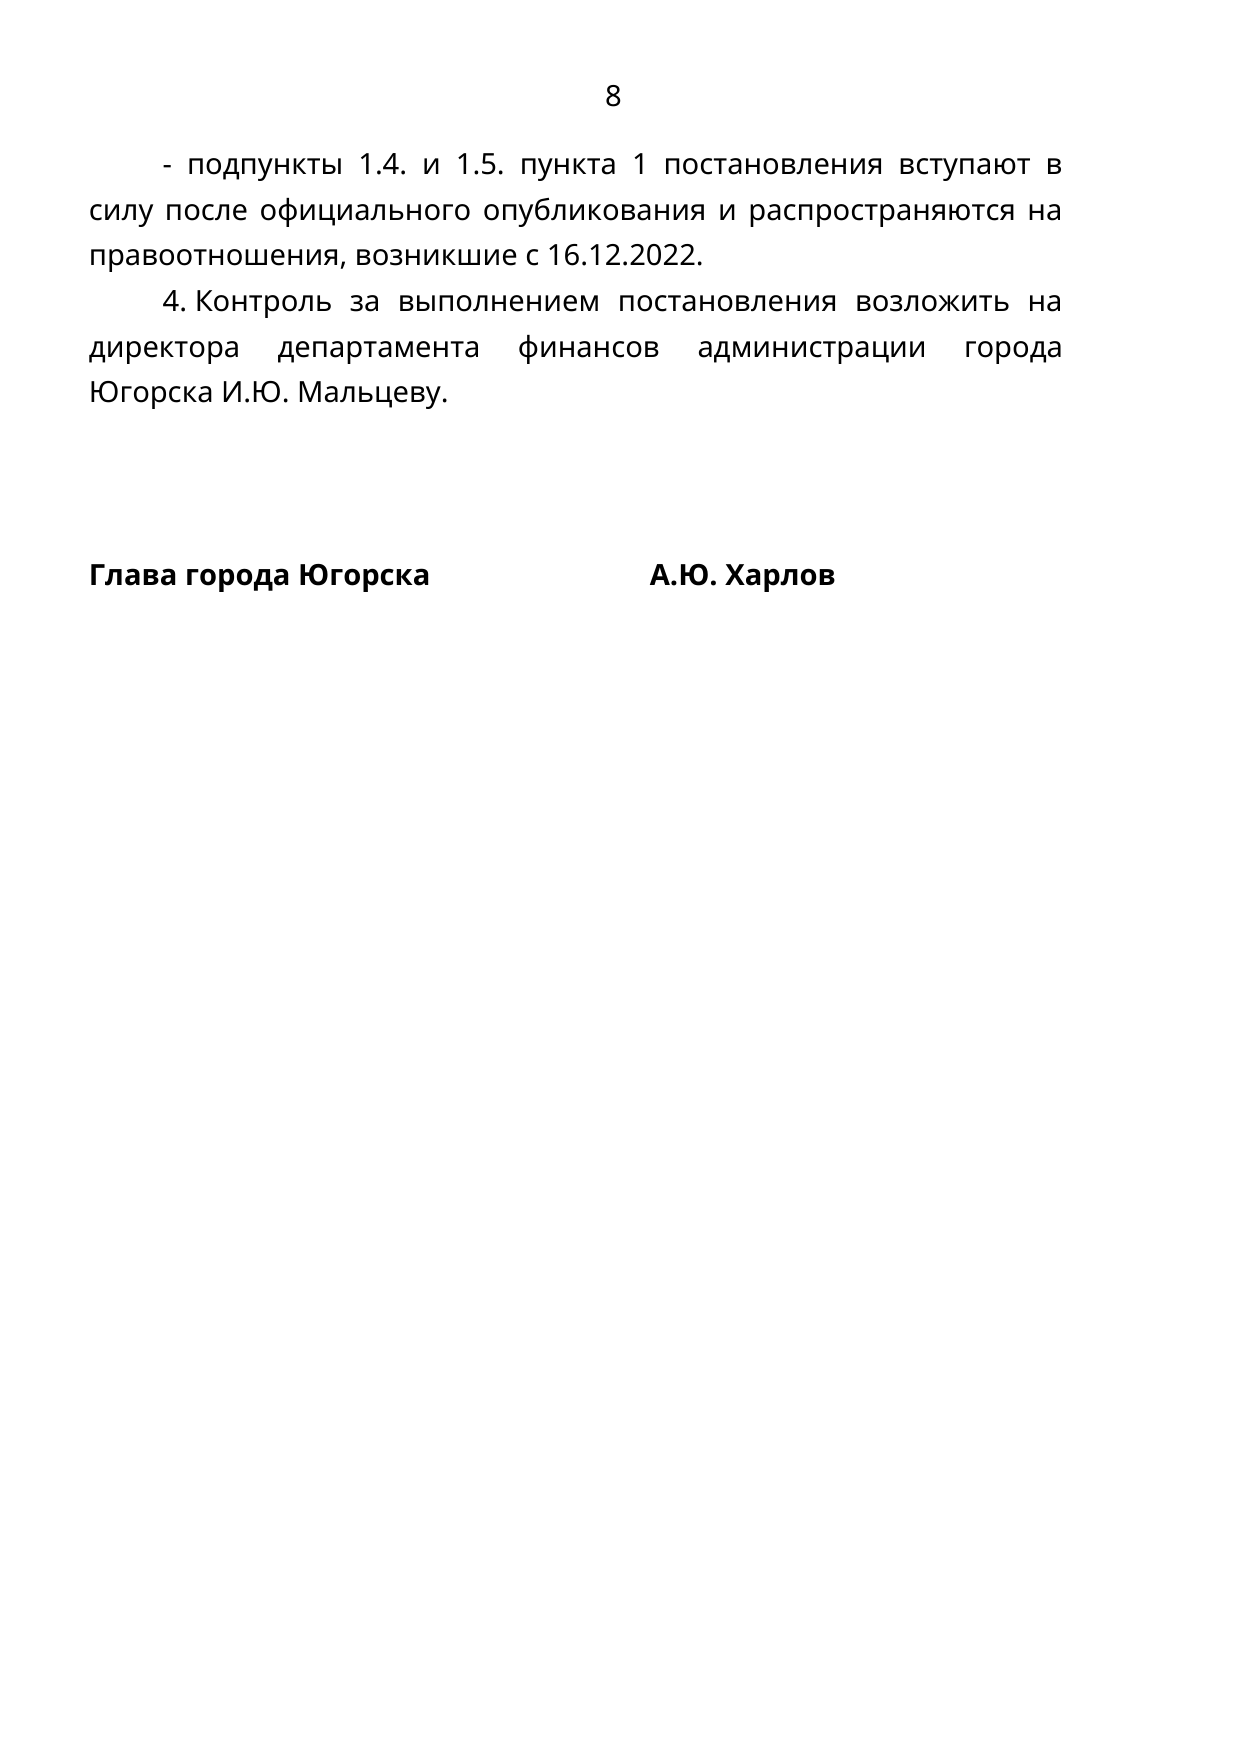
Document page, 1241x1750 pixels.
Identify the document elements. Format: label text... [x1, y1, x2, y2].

text Глава города Югорска А.Ю. Харлов [89, 554, 1063, 594]
text - подпункты 1.4. и 1.5. пункта 1 постановления вступают в силу после официального опубликования и распространяются на правоотношения, возникшие с 16.12.2022. [89, 143, 1063, 274]
text 4. Контроль за выполнением постановления возложить на директора департамента финансов администрации города Югорска И.Ю. Мальцеву. [89, 280, 1063, 411]
